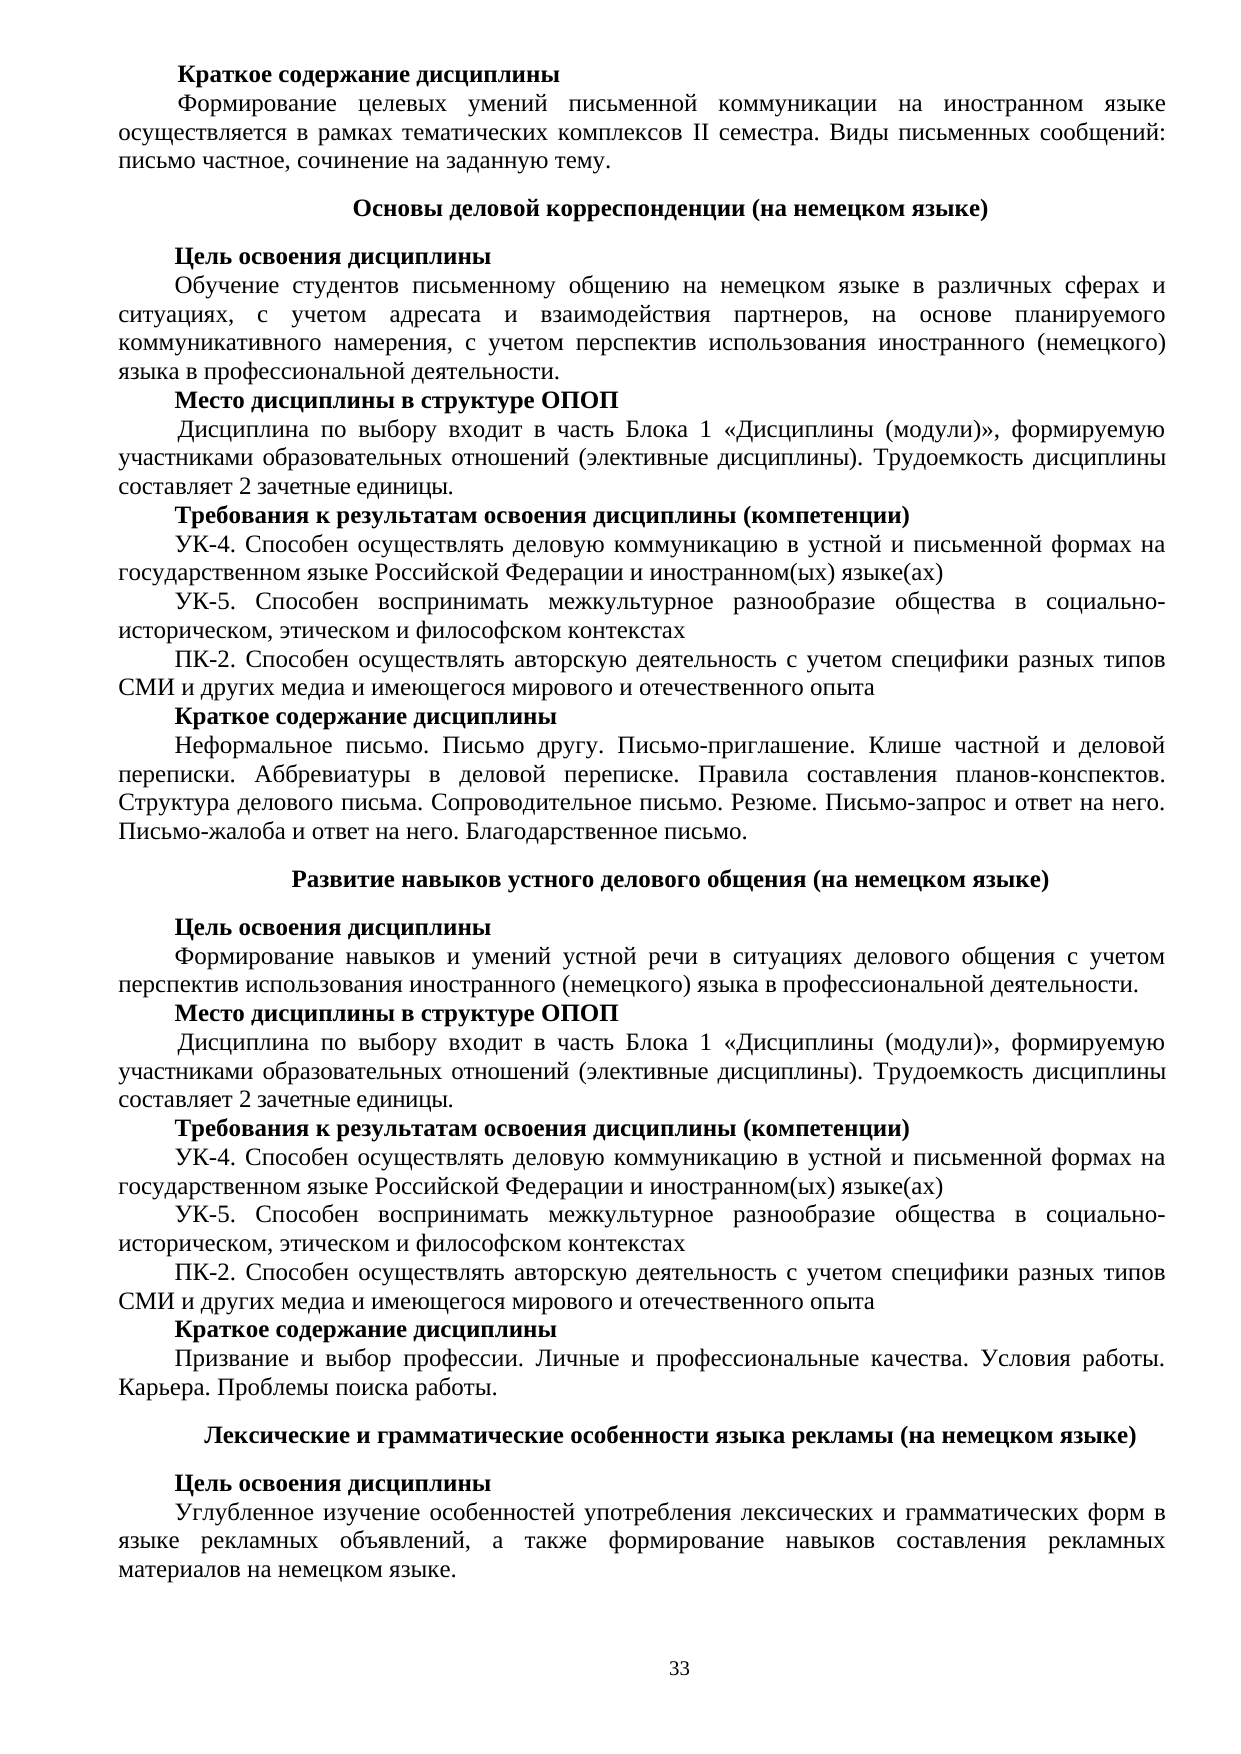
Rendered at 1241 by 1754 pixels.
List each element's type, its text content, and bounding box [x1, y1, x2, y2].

text Формирование целевых умений письменной коммуникации на иностранном языке осуществляется в рамках тематических комплексов II семестра. Виды письменных сообщений: письмо частное, сочинение на заданную тему. [118, 88, 1167, 174]
text Развитие навыков устного делового общения (на немецком языке) [118, 864, 1167, 893]
text Призвание и выбор профессии. Личные и профессиональные качества. Условия работы. Карьера. Проблемы поиска работы. [118, 1343, 1167, 1401]
text Краткое содержание дисциплины [118, 701, 1167, 730]
text УК-5. Способен воспринимать межкультурное разнообразие общества в социально-историческом, этическом и философском контекстах [118, 586, 1167, 644]
text Требования к результатам освоения дисциплины (компетенции) [118, 500, 1167, 529]
text УК-4. Способен осуществлять деловую коммуникацию в устной и письменной формах на государственном языке Российской Федерации и иностранном(ых) языке(ах) [118, 1142, 1167, 1199]
text Цель освоения дисциплины [118, 1468, 1167, 1497]
text УК-4. Способен осуществлять деловую коммуникацию в устной и письменной формах на государственном языке Российской Федерации и иностранном(ых) языке(ах) [118, 529, 1167, 586]
text Требования к результатам освоения дисциплины (компетенции) [118, 1113, 1167, 1142]
text Краткое содержание дисциплины [118, 59, 1167, 88]
text Место дисциплины в структуре ОПОП [118, 385, 1167, 414]
text ПК-2. Способен осуществлять авторскую деятельность с учетом специфики разных типов СМИ и других медиа и имеющегося мирового и отечественного опыта [118, 1257, 1167, 1314]
text Лексические и грамматические особенности языка рекламы (на немецком языке) [118, 1420, 1167, 1449]
text Углубленное изучение особенностей употребления лексических и грамматических форм в языке рекламных объявлений, а также формирование навыков составления рекламных материалов на немецком языке. [118, 1497, 1167, 1583]
text Основы деловой корреспонденции (на немецком языке) [118, 193, 1167, 222]
text Формирование навыков и умений устной речи в ситуациях делового общения с учетом перспектив использования иностранного (немецкого) языка в профессиональной деятельности. [118, 941, 1167, 998]
text Неформальное письмо. Письмо другу. Письмо-приглашение. Клише частной и деловой переписки. Аббревиатуры в деловой переписке. Правила составления планов-конспектов. Структура делового письма. Сопроводительное письмо. Резюме. Письмо-запрос и ответ на него. Письмо-жалоба и ответ на него. Благодарственное письмо. [118, 730, 1167, 845]
text Цель освоения дисциплины [118, 912, 1167, 941]
text ПК-2. Способен осуществлять авторскую деятельность с учетом специфики разных типов СМИ и других медиа и имеющегося мирового и отечественного опыта [118, 644, 1167, 701]
text Обучение студентов письменному общению на немецком языке в различных сферах и ситуациях, с учетом адресата и взаимодействия партнеров, на основе планируемого коммуникативного намерения, с учетом перспектив использования иностранного (немецкого) языка в профессиональной деятельности. [118, 270, 1167, 385]
text УК-5. Способен воспринимать межкультурное разнообразие общества в социально-историческом, этическом и философском контекстах [118, 1199, 1167, 1257]
text Краткое содержание дисциплины [118, 1314, 1167, 1343]
text Место дисциплины в структуре ОПОП [118, 998, 1167, 1027]
text Цель освоения дисциплины [118, 241, 1167, 270]
